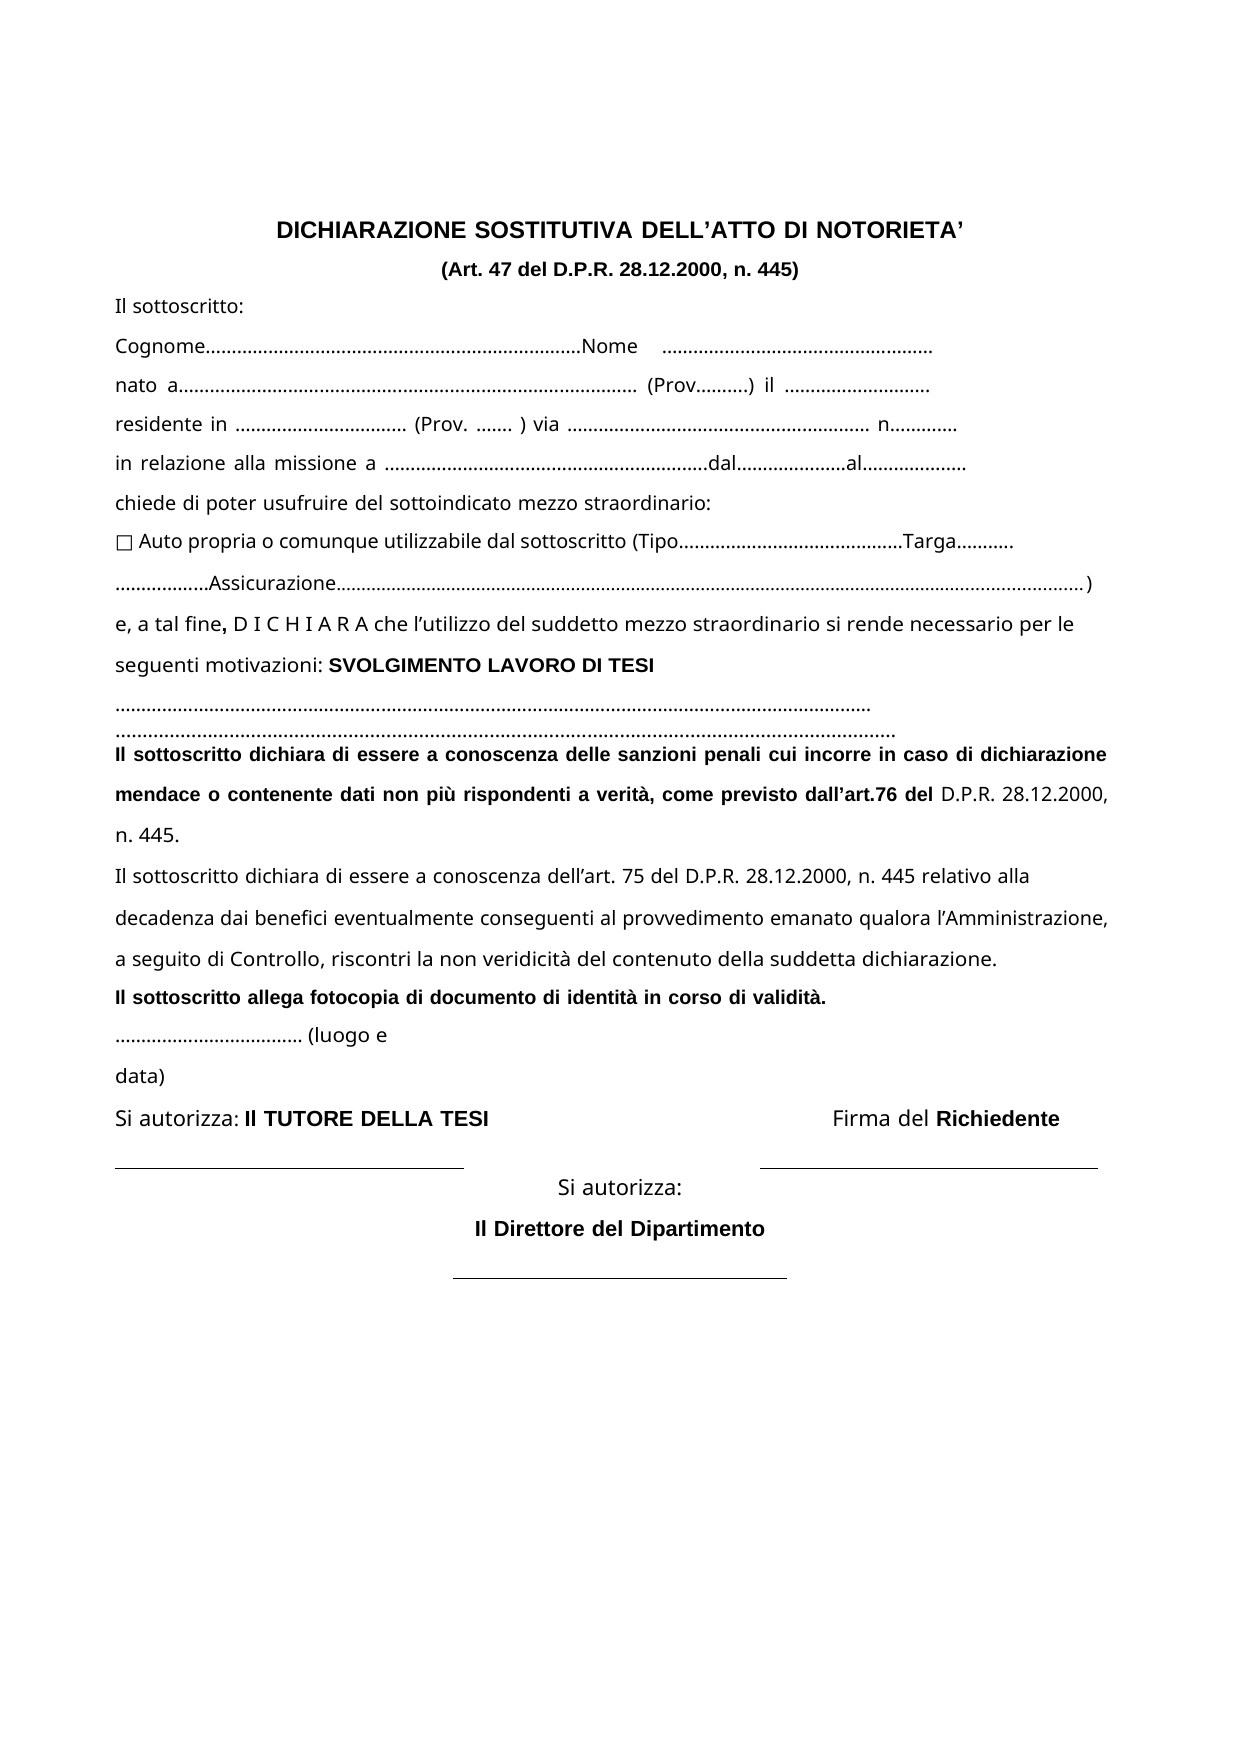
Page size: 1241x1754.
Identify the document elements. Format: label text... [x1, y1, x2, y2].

text ……………………………………………….……………………………………………………………………………… [115, 693, 1121, 716]
subtitle Il sottoscritto dichiara di essere a conoscenza delle sanzioni penali cui incorre in caso di dichiarazione mendace o contenente dati non più rispondenti a verità, come previsto dall’art.76 del D.P.R. 28.12.2000, n. 445. [115, 743, 1109, 848]
text in relazione alla missione a ……………………..……………….……………..dal…………………al……………..… [115, 449, 1121, 476]
text residente in …………………………… (Prov. ……. ) via ………………………..……………..………… n…………. [115, 410, 1121, 437]
text ……………………………… (luogo e data) [115, 1021, 408, 1089]
text □ Auto propria o comunque utilizzabile dal sottoscritto (Tipo………………………….…………Targa………..………………Assicurazione ) [115, 528, 1093, 596]
text Si autorizza: Il TUTORE DELLA TESI Firma del Richiedente [115, 1103, 1121, 1133]
text e, a tal fine, D I C H I A R A che l’utilizzo del suddetto mezzo straordinario si rende necessario per le seguenti motivazioni: SVOLGIMENTO LAVORO DI TESI [115, 610, 1121, 678]
title DICHIARAZIONE SOSTITUTIVA DELL’ATTO DI NOTORIETA’ [274, 216, 966, 244]
text Il sottoscritto: [115, 293, 1121, 320]
text Cognome…………………………………………..………………….Nome ………………………….………………… [115, 332, 1121, 359]
text nato a…………………………………….……………………………………… (Prov……....) il ………………………. [115, 371, 1121, 398]
subtitle (Art. 47 del D.P.R. 28.12.2000, n. 445) [274, 258, 966, 281]
text Il Direttore del Dipartimento [274, 1216, 966, 1241]
text Si autorizza: [274, 1172, 966, 1202]
subtitle Il sottoscritto allega fotocopia di documento di identità in corso di validità. [115, 986, 1121, 1009]
text ……………………………………………………………………………………………………………………………… [115, 716, 1121, 743]
text Il sottoscritto dichiara di essere a conoscenza dell’art. 75 del D.P.R. 28.12.2000, n. 445 relativo alla decadenza dai benefici eventualmente conseguenti al provvedimento emanato qualora l’Amministrazione, a seguito di Controllo, riscontri la non veridicità del contenuto della suddetta dichiarazione. [115, 863, 1121, 972]
text chiede di poter usufruire del sottoindicato mezzo straordinario: [115, 489, 1121, 516]
